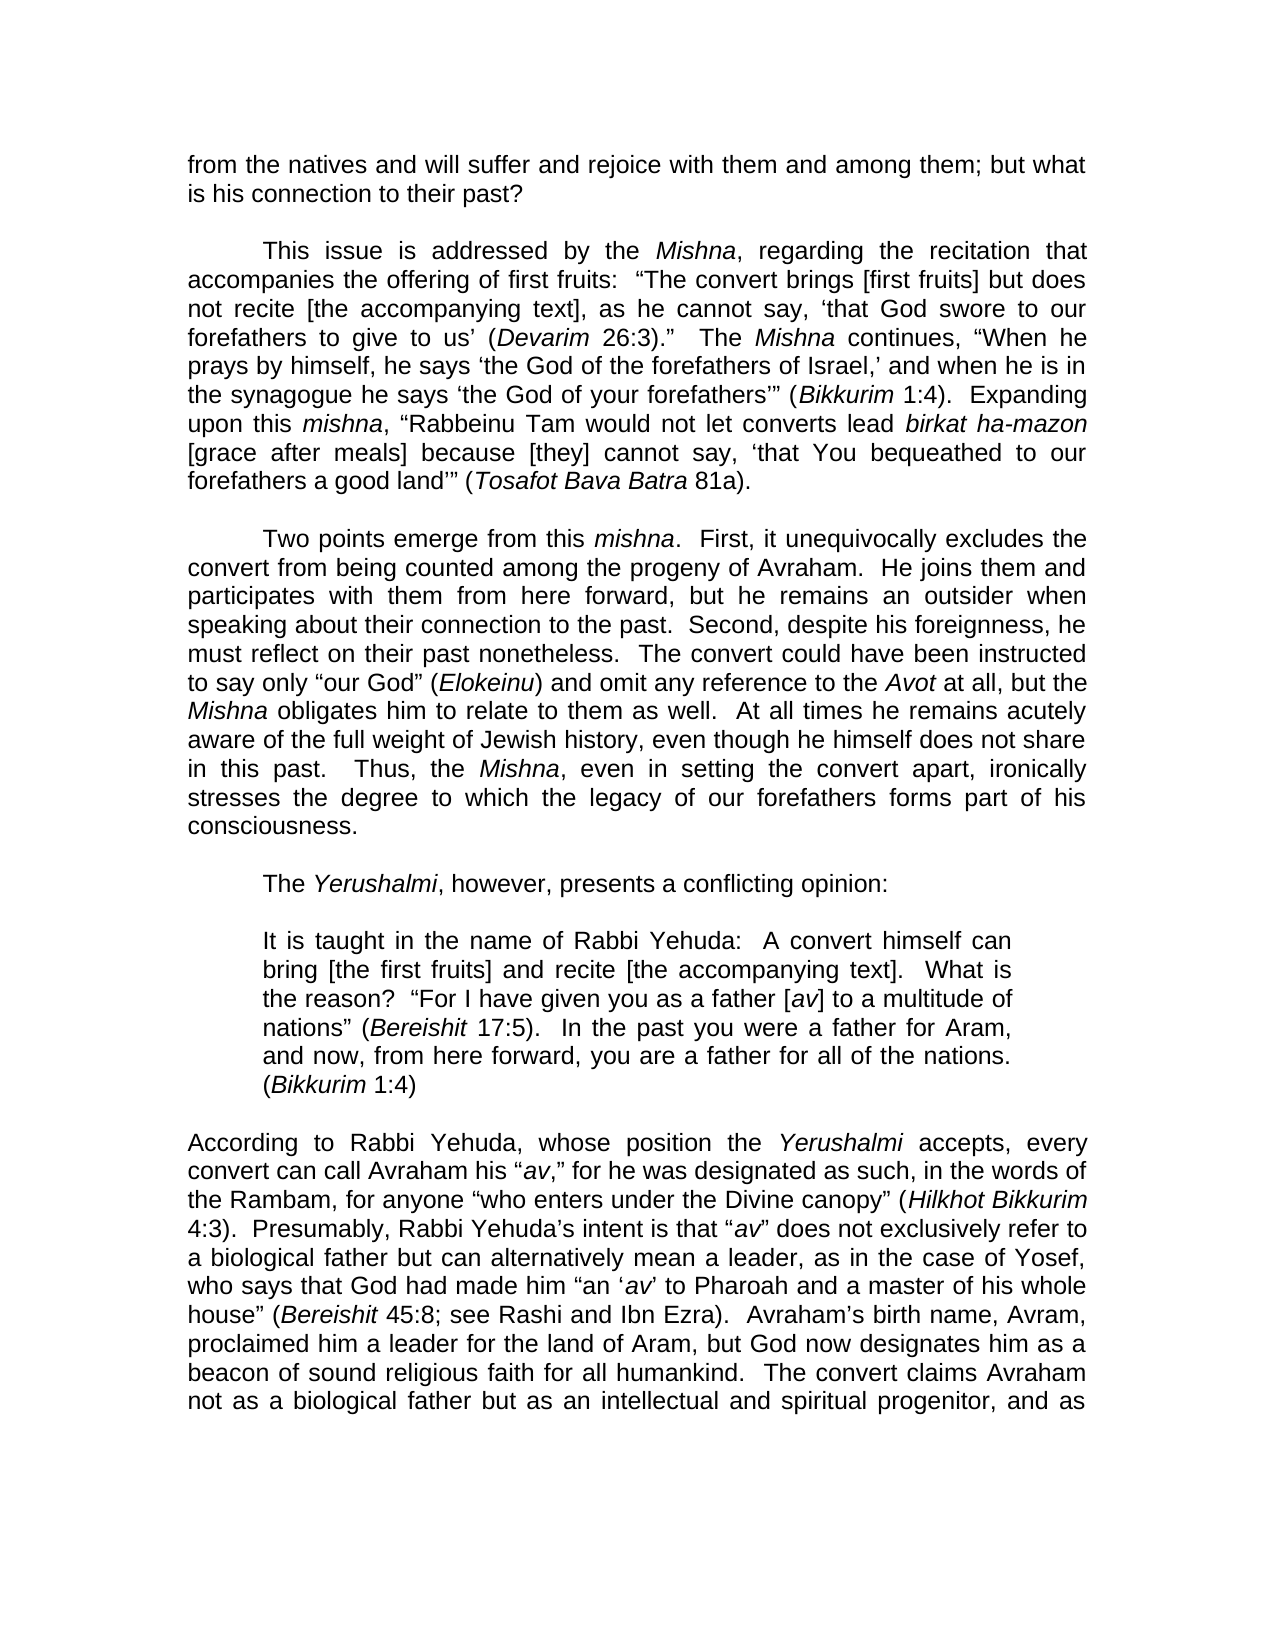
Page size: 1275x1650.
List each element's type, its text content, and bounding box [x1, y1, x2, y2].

text As the Rambam writes, through conversion an outsider not only assumes the responsibilities of Jewish belonging but also reaps the privileges, such as membership in a nation whose eternal survival is guaranteed. To what extent the convert truly transforms into a full-fledged participant in Jewish history, however, is a matter of debate. Certainly, with regard to the future, he is indistinguishable from the natives and will suffer and rejoice with them and among them; but what is his connection to their past? [187, 150, 1088, 207]
text This issue is addressed by the Mishna, regarding the recitation that accompanies the offering of first fruits: “The convert brings [first fruits] but does not recite [the accompanying text], as he cannot say, ‘that God swore to our forefathers to give to us’ (Devarim 26:3).” The Mishna continues, “When he prays by himself, he says ‘the God of the forefathers of ,’ and when he is in the synagogue he says ‘the God of your forefathers’” (Bikkurim 1:4). Expanding upon this mishna, “Rabbeinu Tam would not let converts lead birkat ha-mazon [grace after meals] because [they] cannot say, ‘that You bequeathed to our forefathers a good land’” (Tosafot Bava Batra 81a). [187, 236, 1088, 495]
text It is taught in the name of Rabbi Yehuda: A convert himself can bring [the first fruits] and recite [the accompanying text]. What is the reason? “For I have given you as a father [av] to a multitude of nations” (Bereishit 17:5). In the past you were a father for , and now, from here forward, you are a father for all of the nations. (Bikkurim 1:4) [262, 926, 1013, 1099]
text The Yerushalmi, however, presents a conflicting opinion: [187, 869, 1088, 897]
text Two points emerge from this mishna. First, it unequivocally excludes the convert from being counted among the progeny of Avraham. He joins them and participates with them from here forward, but he remains an outsider when speaking about their connection to the past. Second, despite his foreignness, he must reflect on their past nonetheless. The convert could have been instructed to say only “our God” (Elokeinu) and omit any reference to the Avot at all, but the Mishna obligates him to relate to them as well. At all times he remains acutely aware of the full weight of Jewish history, even though he himself does not share in this past. Thus, the Mishna, even in setting the convert apart, ironically stresses the degree to which the legacy of our forefathers forms part of his consciousness. [187, 524, 1088, 840]
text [187, 1127, 1088, 1415]
